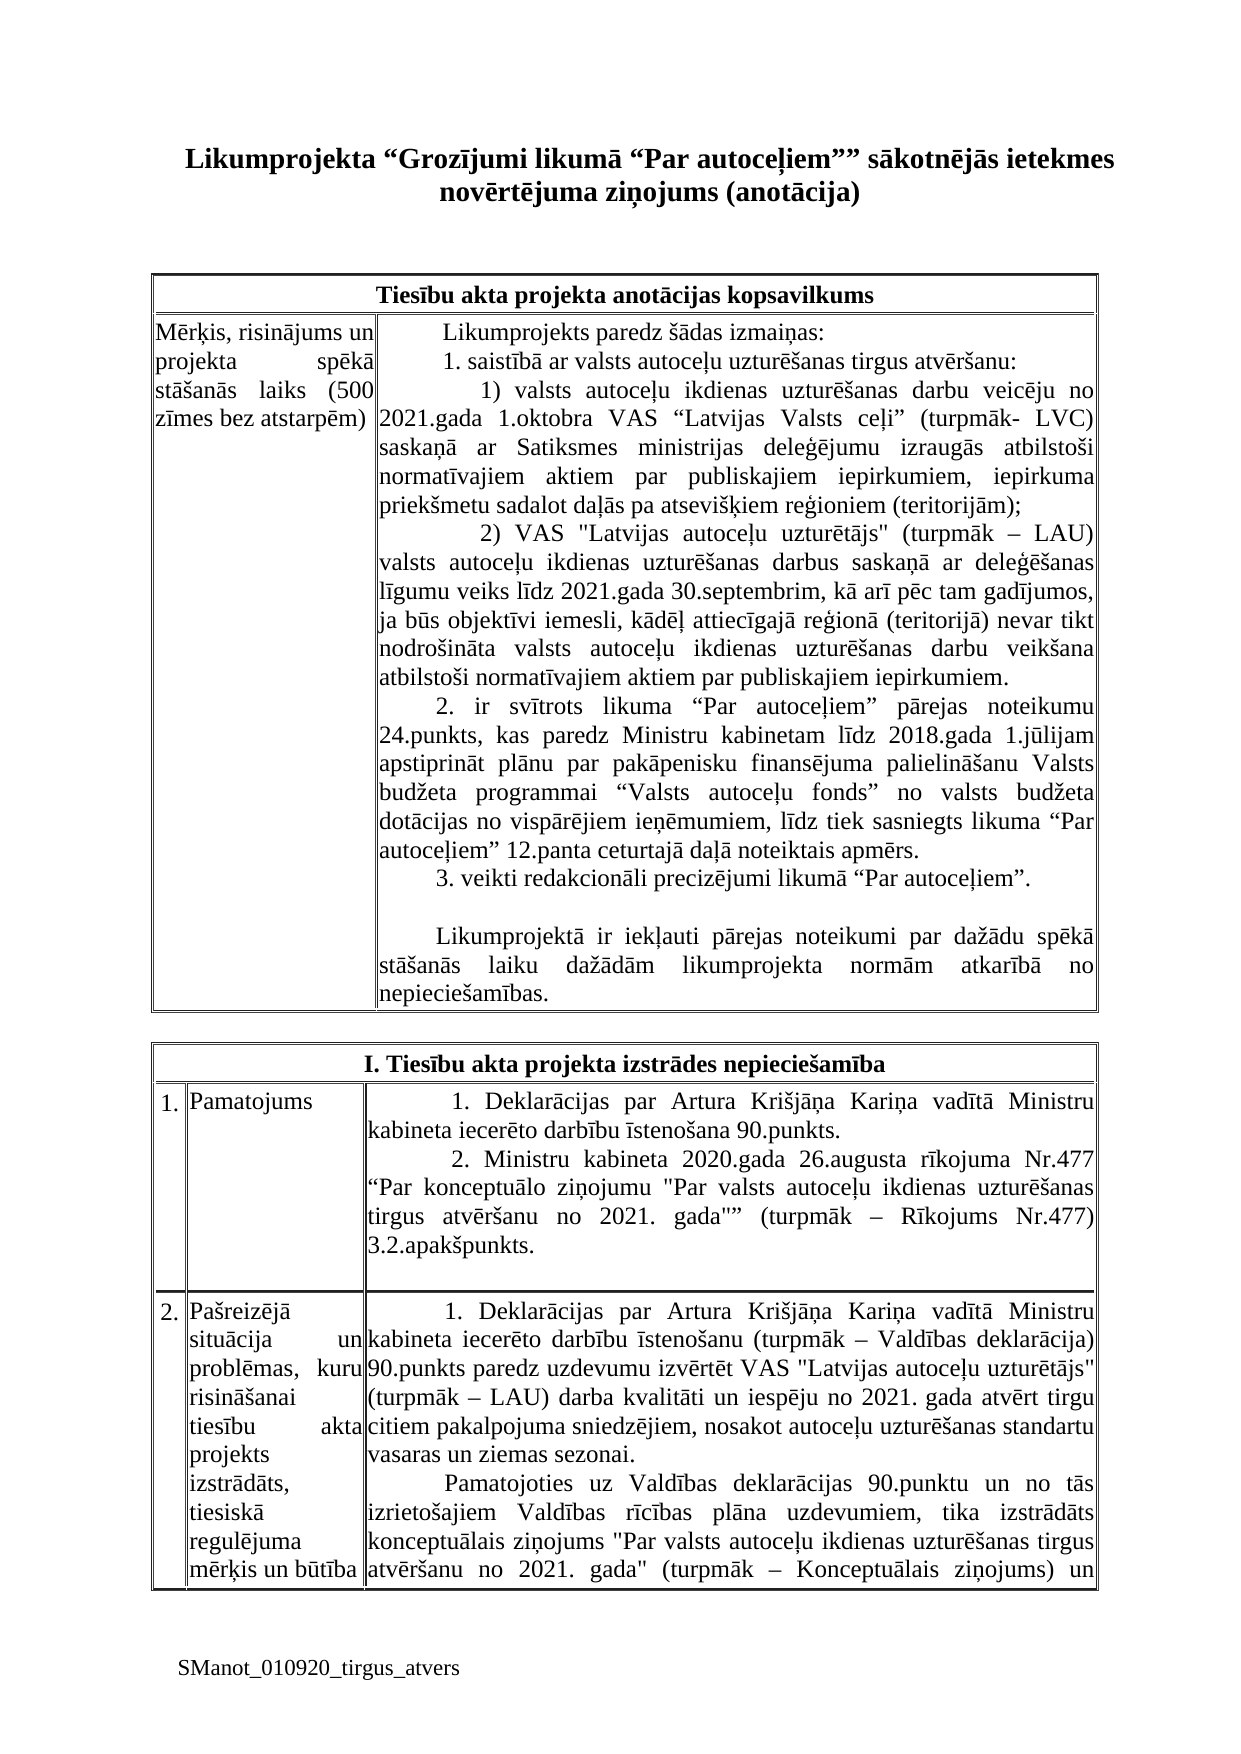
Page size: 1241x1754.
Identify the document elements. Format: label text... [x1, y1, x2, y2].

table_header I. Tiesību akta projekta izstrādes nepieciešamība [154, 1045, 1096, 1081]
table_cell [187, 1290, 365, 1588]
table_cell Mērķis, risinājums un projekta spēkā stāšanās laiks (500 zīmes bez atstarpēm) [153, 312, 376, 1010]
table_cell 1. Deklarācijas par Artura Krišjāņa Kariņa vadītā Ministru kabineta iecerēto darbību īstenošana 90.punkts. 2. Ministru kabineta 2020.gada 26.augusta rīkojuma Nr.477 “Par konceptuālo ziņojumu "Par valsts autoceļu ikdienas uzturēšanas tirgus atvēršanu no 2021. gada"” (turpmāk – Rīkojums Nr.477) 3.2.apakšpunkts. [365, 1081, 1097, 1290]
table_header Tiesību akta projekta anotācijas kopsavilkums [154, 276, 1096, 312]
table_cell 2. [154, 1290, 187, 1588]
table_cell Pamatojums [188, 1084, 363, 1290]
table_cell 1. [153, 1081, 187, 1290]
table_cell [365, 1290, 1096, 1588]
text Likumprojekta “Grozījumi likumā “Par autoceļiem”” sākotnējās ietekmes novērtējuma ziņojums (anotācija) [177, 141, 1122, 208]
table_cell Likumprojekts paredz šādas izmaiņas: 1. saistībā ar valsts autoceļu uzturēšanas tirgus atvēršanu: 1) valsts autoceļu ikdienas uzturēšanas darbu veicēju no 2021.gada 1.oktobra VAS “Latvijas Valsts ceļi” (turpmāk- LVC) saskaņā ar Satiksmes ministrijas deleģējumu izraugās atbilstoši normatīvajiem aktiem par publiskajiem iepirkumiem, iepirkuma priekšmetu sadalot daļās pa atsevišķiem reģioniem (teritorijām); 2) VAS "Latvijas autoceļu uzturētājs" (turpmāk – LAU) valsts autoceļu ikdienas uzturēšanas darbus saskaņā ar deleģēšanas līgumu veiks līdz 2021.gada 30.septembrim, kā arī pēc tam gadījumos, ja būs objektīvi iemesli, kādēļ attiecīgajā reģionā (teritorijā) nevar tikt nodrošināta valsts autoceļu ikdienas uzturēšanas darbu veikšana atbilstoši normatīvajiem aktiem par publiskajiem iepirkumiem. 2. ir svītrots likuma “Par autoceļiem” pārejas noteikumu 24.punkts, kas paredz Ministru kabinetam līdz 2018.gada 1.jūlijam apstiprināt plānu par pakāpenisku finansējuma palielināšanu Valsts budžeta programmai “Valsts autoceļu fonds” no valsts budžeta dotācijas no vispārējiem ieņēmumiem, līdz tiek sasniegts likuma “Par autoceļiem” 12.panta ceturtajā daļā noteiktais apmērs. 3. veikti redakcionāli precizējumi likumā “Par autoceļiem”. Likumprojektā ir iekļauti pārejas noteikumi par dažādu spēkā stāšanās laiku dažādām likumprojekta normām atkarībā no nepieciešamības. [376, 312, 1097, 1010]
